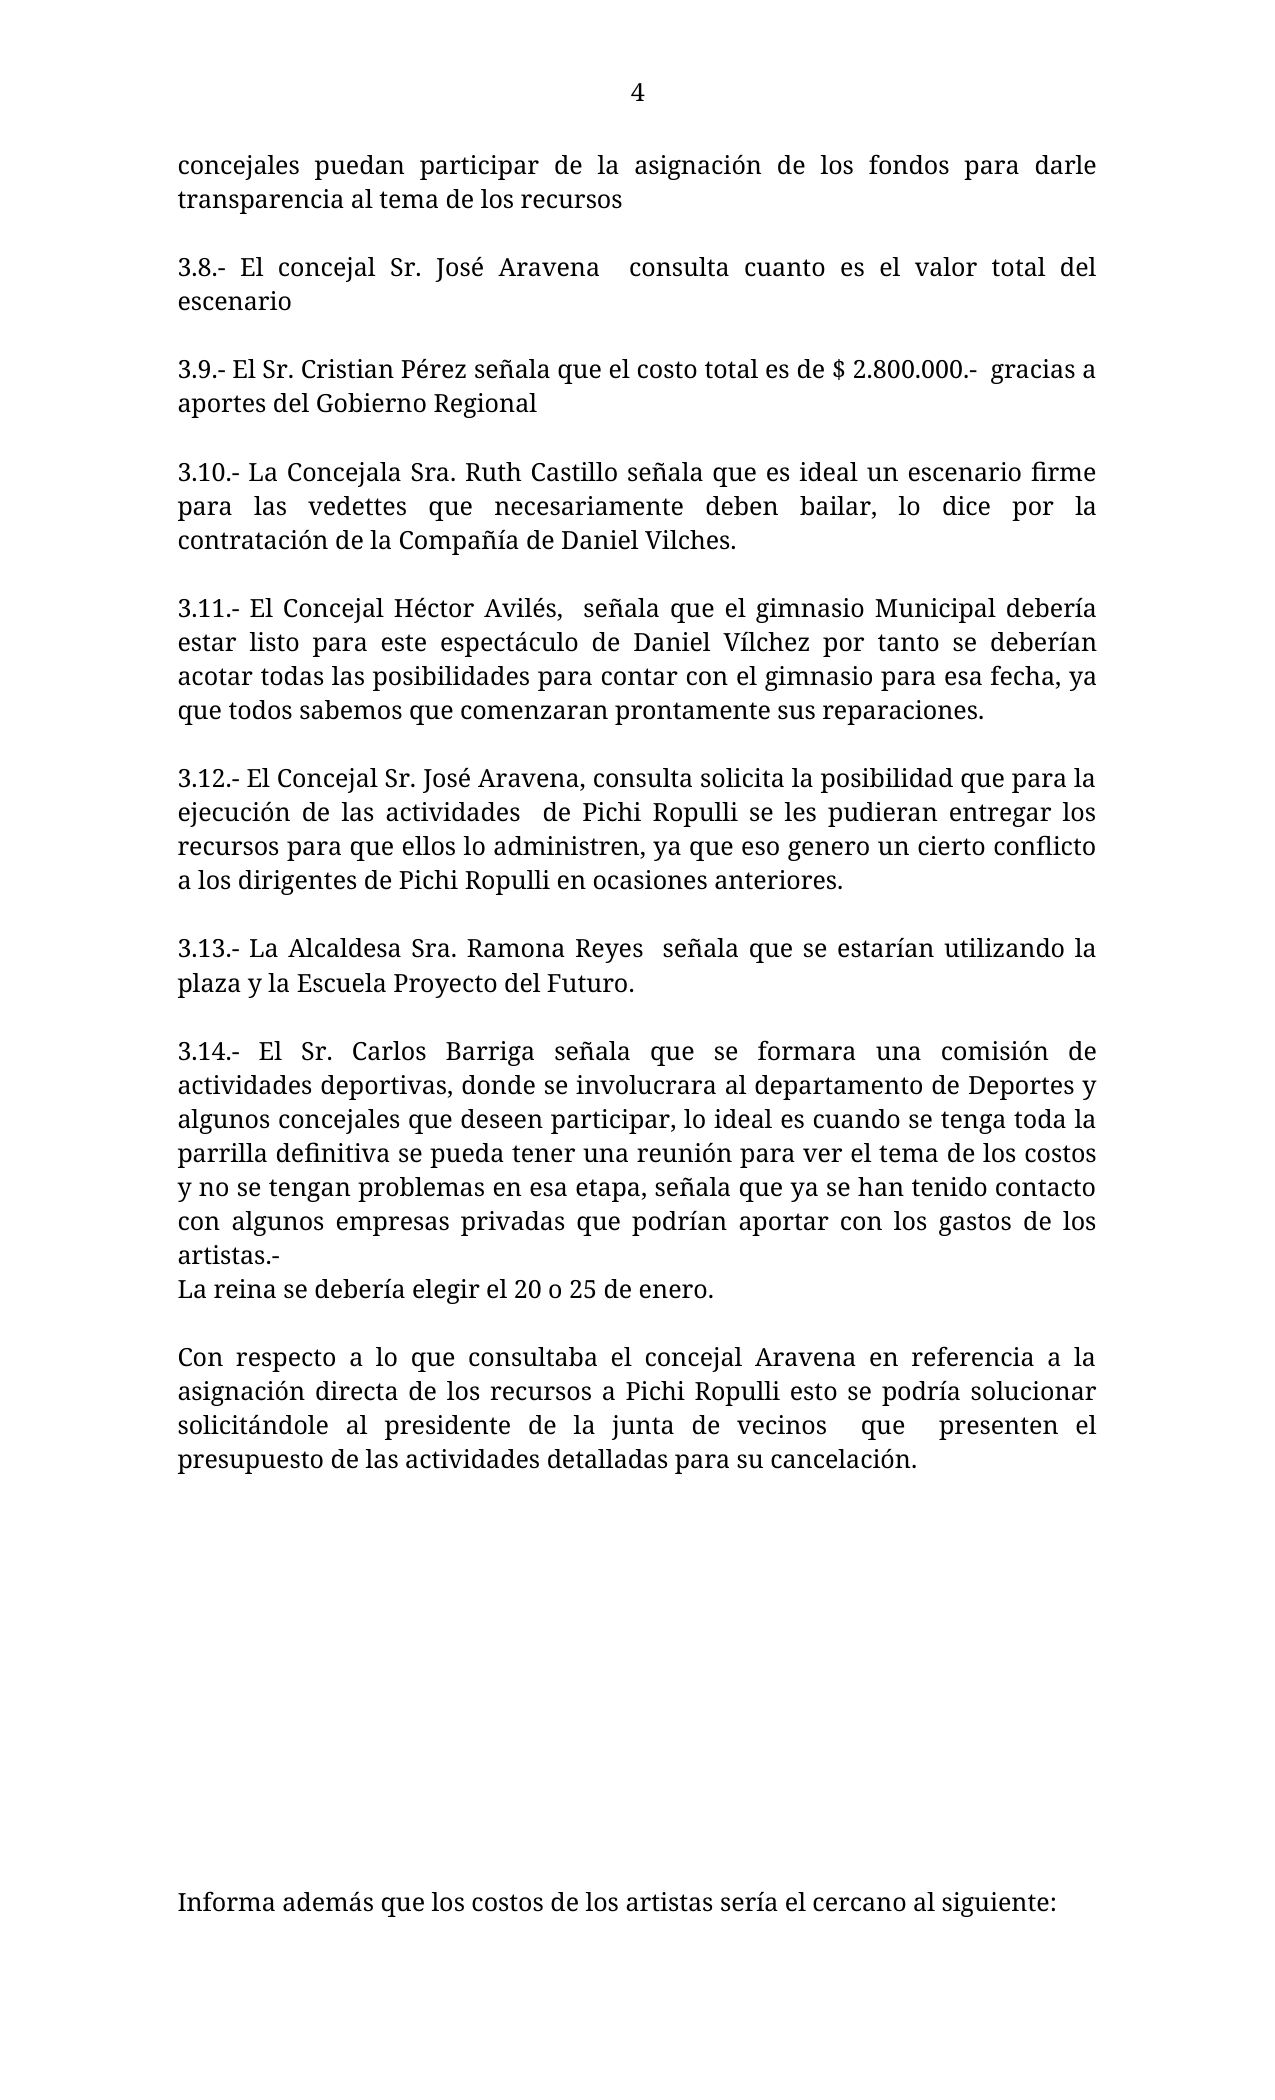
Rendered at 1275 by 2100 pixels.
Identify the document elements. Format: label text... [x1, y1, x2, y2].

text La reina se debería elegir el 20 o 25 de enero. [177, 1272, 1098, 1306]
text 3.9.- El Sr. Cristian Pérez señala que el costo total es de $ 2.800.000.- gracias a aportes del Gobierno Regional [177, 352, 1098, 420]
text Informa además que los costos de los artistas sería el cercano al siguiente: [177, 1885, 1098, 1919]
text 3.10.- La Concejala Sra. Ruth Castillo señala que es ideal un escenario firme para las vedettes que necesariamente deben bailar, lo dice por la contratación de la Compañía de Daniel Vilches. [177, 454, 1098, 556]
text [177, 148, 1098, 216]
text 3.8.- El concejal Sr. José Aravena consulta cuanto es el valor total del escenario [177, 250, 1098, 318]
text 3.13.- La Alcaldesa Sra. Ramona Reyes señala que se estarían utilizando la plaza y la Escuela Proyecto del Futuro. [177, 931, 1098, 999]
text 3.14.- El Sr. Carlos Barriga señala que se formara una comisión de actividades deportivas, donde se involucrara al departamento de Deportes y algunos concejales que deseen participar, lo ideal es cuando se tenga toda la parrilla definitiva se pueda tener una reunión para ver el tema de los costos y no se tengan problemas en esa etapa, señala que ya se han tenido contacto con algunos empresas privadas que podrían aportar con los gastos de los artistas.- [177, 1033, 1098, 1272]
text 3.11.- El Concejal Héctor Avilés, señala que el gimnasio Municipal debería estar listo para este espectáculo de Daniel Vílchez por tanto se deberían acotar todas las posibilidades para contar con el gimnasio para esa fecha, ya que todos sabemos que comenzaran prontamente sus reparaciones. [177, 591, 1098, 727]
text 3.12.- El Concejal Sr. José Aravena, consulta solicita la posibilidad que para la ejecución de las actividades de Pichi Ropulli se les pudieran entregar los recursos para que ellos lo administren, ya que eso genero un cierto conflicto a los dirigentes de Pichi Ropulli en ocasiones anteriores. [177, 761, 1098, 897]
text Con respecto a lo que consultaba el concejal Aravena en referencia a la asignación directa de los recursos a Pichi Ropulli esto se podría solucionar solicitándole al presidente de la junta de vecinos que presenten el presupuesto de las actividades detalladas para su cancelación. [177, 1340, 1098, 1476]
